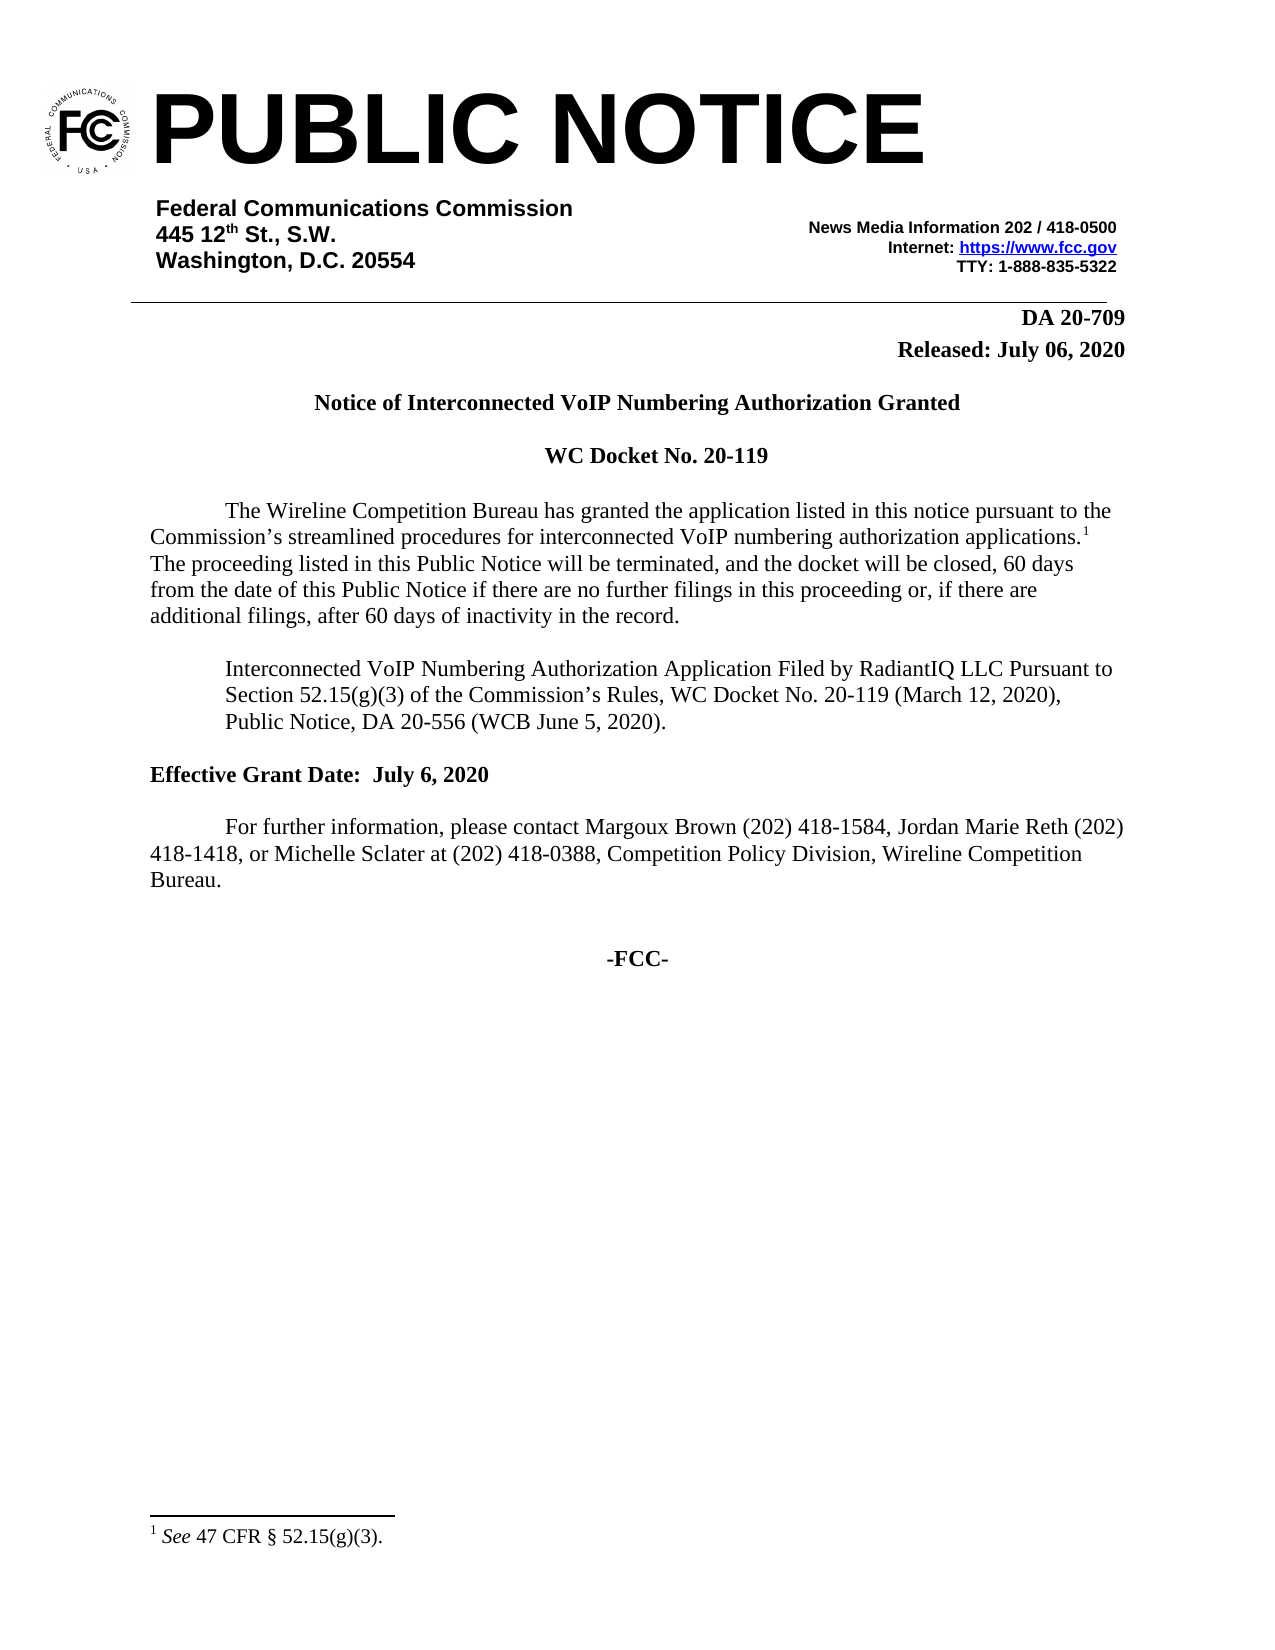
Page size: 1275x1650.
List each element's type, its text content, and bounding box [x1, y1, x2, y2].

text -FCC- [150, 945, 1125, 971]
text For further information, please contact Margoux Brown (202) 418-1584, Jordan Marie Reth (202) 418-1418, or Michelle Sclater at (202) 418-0388, Competition Policy Division, Wireline Competition Bureau. [150, 813, 1125, 892]
text Released: July 06, 2020 [150, 337, 1125, 363]
text WC Docket No. 20-119 [187, 416, 1125, 468]
text The Wireline Competition Bureau has granted the application listed in this notice pursuant to the Commission’s streamlined procedures for interconnected VoIP numbering authorization applications. The proceeding listed in this Public Notice will be terminated, and the docket will be closed, 60 days from the date of this Public Notice if there are no further filings in this proceeding or, if there are additional filings, after 60 days of inactivity in the record. [150, 497, 1125, 629]
text Interconnected VoIP Numbering Authorization Application Filed by RadiantIQ LLC Pursuant to Section 52.15(g)(3) of the Commission’s Rules, WC Docket No. 20-119 (March 12, 2020), Public Notice, DA 20-556 (WCB June 5, 2020). [225, 655, 1125, 734]
text Notice of Interconnected VoIP Numbering Authorization Granted [150, 389, 1125, 416]
text DA 20-709 [150, 304, 1125, 330]
text Effective Grant Date: July 6, 2020 [150, 761, 1125, 787]
